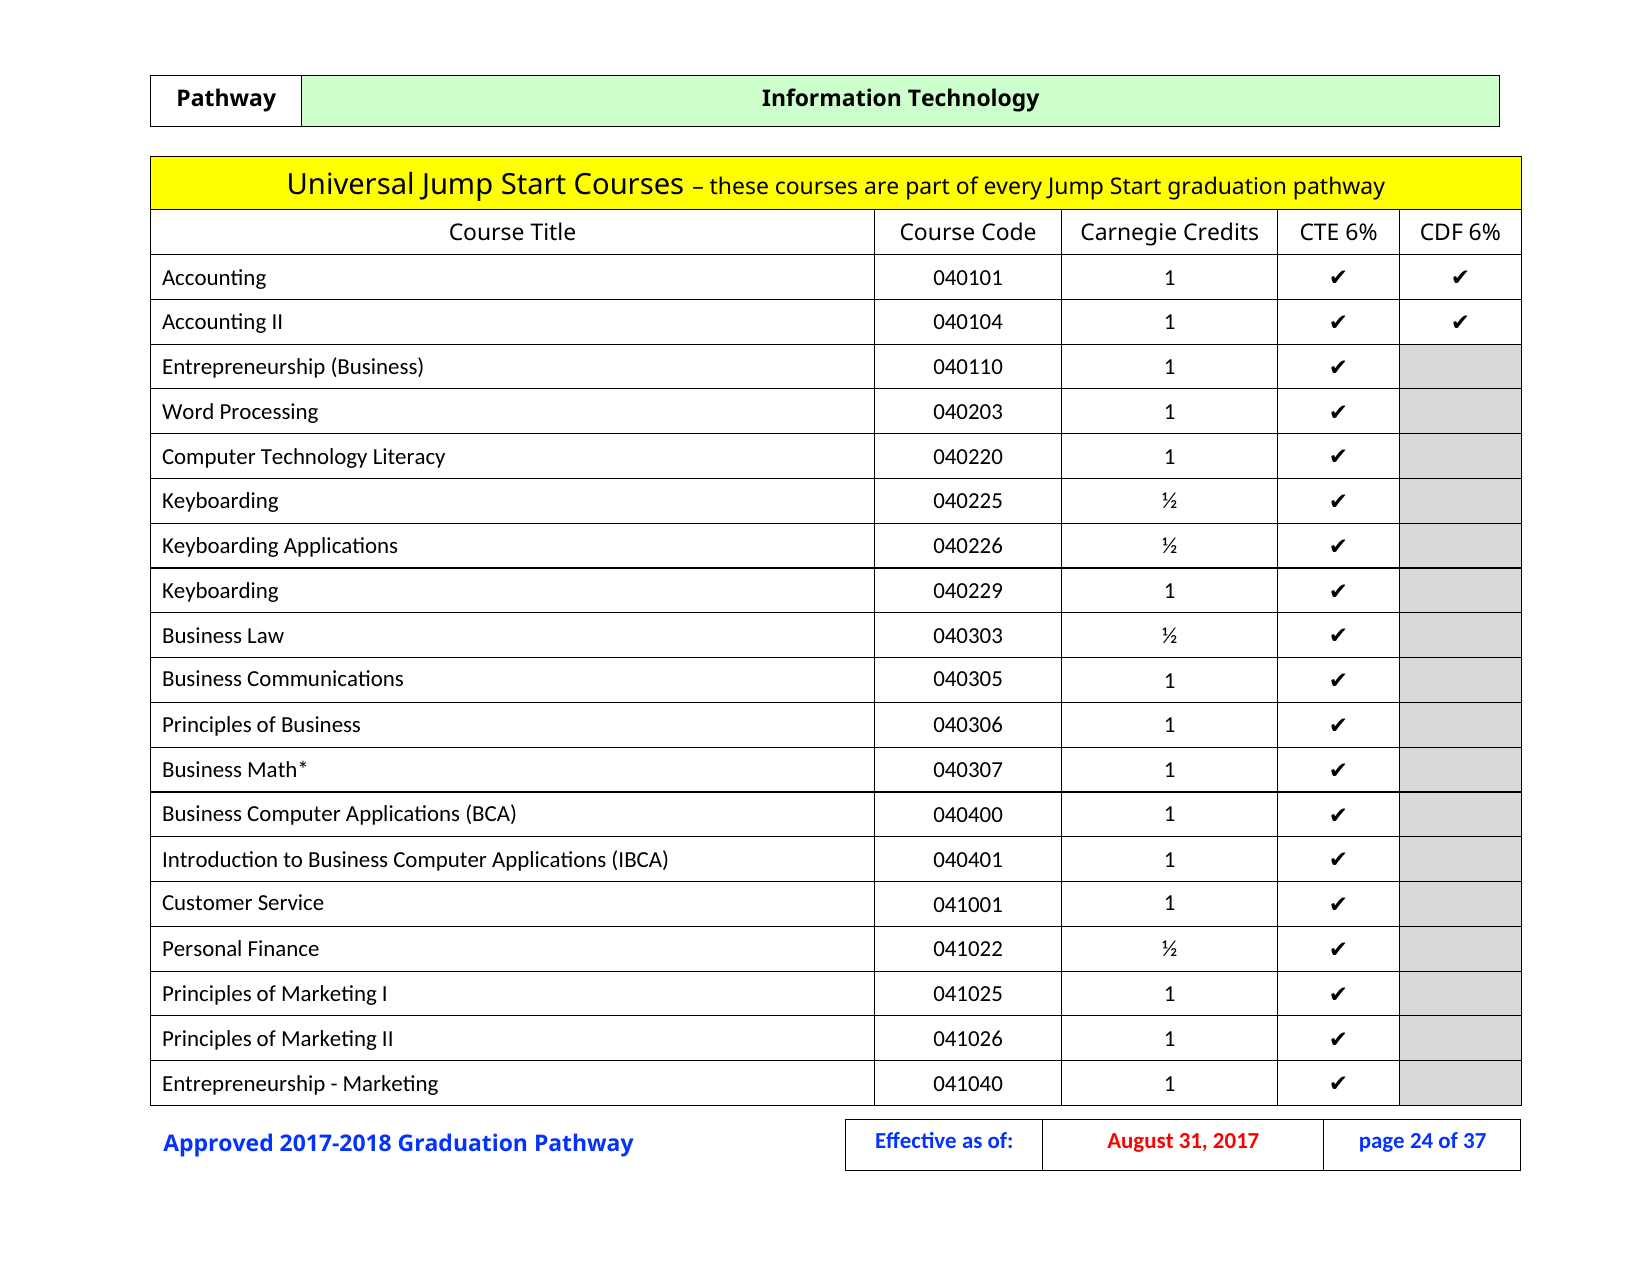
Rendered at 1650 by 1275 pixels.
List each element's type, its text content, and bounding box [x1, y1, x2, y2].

table_cell [1400, 389, 1521, 433]
table_cell [1400, 972, 1521, 1015]
table_cell Business Communications [151, 658, 874, 702]
table_cell Keyboarding Applications [151, 524, 874, 567]
table_cell ½ [1062, 613, 1277, 657]
table_cell 1 [1062, 837, 1277, 881]
table_cell Keyboarding [151, 569, 874, 612]
table_cell 1 [1062, 300, 1277, 343]
table_cell 040101 [875, 255, 1061, 299]
table_cell 1 [1062, 569, 1277, 612]
table_cell 1 [1062, 658, 1277, 702]
table_cell 040220 [875, 434, 1061, 478]
table_cell Customer Service [151, 882, 874, 926]
table_cell ✔ [1278, 1016, 1399, 1060]
table_cell ✔ [1278, 300, 1399, 343]
table_cell [1400, 658, 1521, 702]
table_cell 040225 [875, 479, 1061, 523]
table_cell [1400, 882, 1521, 926]
table_cell Accounting [151, 255, 874, 299]
table_cell ✔ [1278, 927, 1399, 971]
table_cell 040226 [875, 524, 1061, 567]
table_cell 1 [1062, 1016, 1277, 1060]
table_cell 040104 [875, 300, 1061, 343]
table_cell 040306 [875, 703, 1061, 747]
table_cell [1400, 703, 1521, 747]
table_cell Introduction to Business Computer Applications (IBCA) [151, 837, 874, 881]
table_cell Computer Technology Literacy [151, 434, 874, 478]
table_cell Principles of Business [151, 703, 874, 747]
table_cell 041025 [875, 972, 1061, 1015]
table_cell [1400, 613, 1521, 657]
table_cell Entrepreneurship (Business) [151, 345, 874, 388]
table_cell 040401 [875, 837, 1061, 881]
table_cell 1 [1062, 1061, 1277, 1105]
table_cell 1 [1062, 972, 1277, 1015]
table_cell ✔ [1278, 613, 1399, 657]
table_cell ✔ [1278, 479, 1399, 523]
table_cell [1400, 793, 1521, 836]
table_cell ✔ [1278, 524, 1399, 567]
table_cell 040400 [875, 793, 1061, 836]
table_cell ✔ [1278, 793, 1399, 836]
table_cell ✔ [1278, 882, 1399, 926]
table_cell 041040 [875, 1061, 1061, 1105]
table_cell [1400, 748, 1521, 791]
table_cell [1400, 569, 1521, 612]
table_cell ✔ [1278, 748, 1399, 791]
table_cell 1 [1062, 255, 1277, 299]
table_cell Business Computer Applications (BCA) [151, 793, 874, 836]
table_cell ½ [1062, 479, 1277, 523]
table_cell ✔ [1278, 703, 1399, 747]
table_cell [1400, 345, 1521, 388]
table_cell 040229 [875, 569, 1061, 612]
table_cell ✔ [1278, 345, 1399, 388]
table_cell 1 [1062, 434, 1277, 478]
table_cell Course Code [875, 210, 1061, 254]
table_cell Principles of Marketing I [151, 972, 874, 1015]
table_cell 040305 [875, 658, 1061, 702]
table_cell Accounting II [151, 300, 874, 343]
table_cell 041022 [875, 927, 1061, 971]
table_cell ✔ [1278, 389, 1399, 433]
table_cell [1400, 524, 1521, 567]
table_cell 041001 [875, 882, 1061, 926]
table_cell ✔ [1278, 658, 1399, 702]
table_cell 040307 [875, 748, 1061, 791]
table_cell 1 [1062, 882, 1277, 926]
table_cell Entrepreneurship - Marketing [151, 1061, 874, 1105]
table_cell Business Law [151, 613, 874, 657]
table_cell [1400, 837, 1521, 881]
table_cell Carnegie Credits [1062, 210, 1277, 254]
table_cell 1 [1062, 793, 1277, 836]
table_cell Keyboarding [151, 479, 874, 523]
table_cell ✔ [1400, 300, 1521, 343]
table_cell 1 [1062, 703, 1277, 747]
table_cell [1400, 1061, 1521, 1105]
table_cell [1400, 927, 1521, 971]
table_cell 040203 [875, 389, 1061, 433]
table_cell 1 [1062, 389, 1277, 433]
table_cell 1 [1062, 345, 1277, 388]
table_cell Course Title [151, 210, 874, 254]
table_cell ✔ [1278, 569, 1399, 612]
table_cell CTE 6% [1278, 210, 1399, 254]
table_cell ✔ [1278, 972, 1399, 1015]
table_cell 1 [1062, 748, 1277, 791]
table_cell [1400, 479, 1521, 523]
table_cell ✔ [1278, 837, 1399, 881]
table_cell 040110 [875, 345, 1061, 388]
table_header Universal Jump Start Courses – these courses are part of every Jump Start graduation pathway [151, 157, 1521, 209]
table_cell 041026 [875, 1016, 1061, 1060]
table_cell ✔ [1400, 255, 1521, 299]
table_cell ✔ [1278, 1061, 1399, 1105]
table_cell ½ [1062, 524, 1277, 567]
table_cell ✔ [1278, 434, 1399, 478]
table_cell Principles of Marketing II [151, 1016, 874, 1060]
table_cell Word Processing [151, 389, 874, 433]
table_cell [1400, 434, 1521, 478]
table_cell Personal Finance [151, 927, 874, 971]
table_cell CDF 6% [1400, 210, 1521, 254]
table_cell ½ [1062, 927, 1277, 971]
table_cell 040303 [875, 613, 1061, 657]
table_cell Business Math* [151, 748, 874, 791]
table_cell [1400, 1016, 1521, 1060]
table_cell ✔ [1278, 255, 1399, 299]
